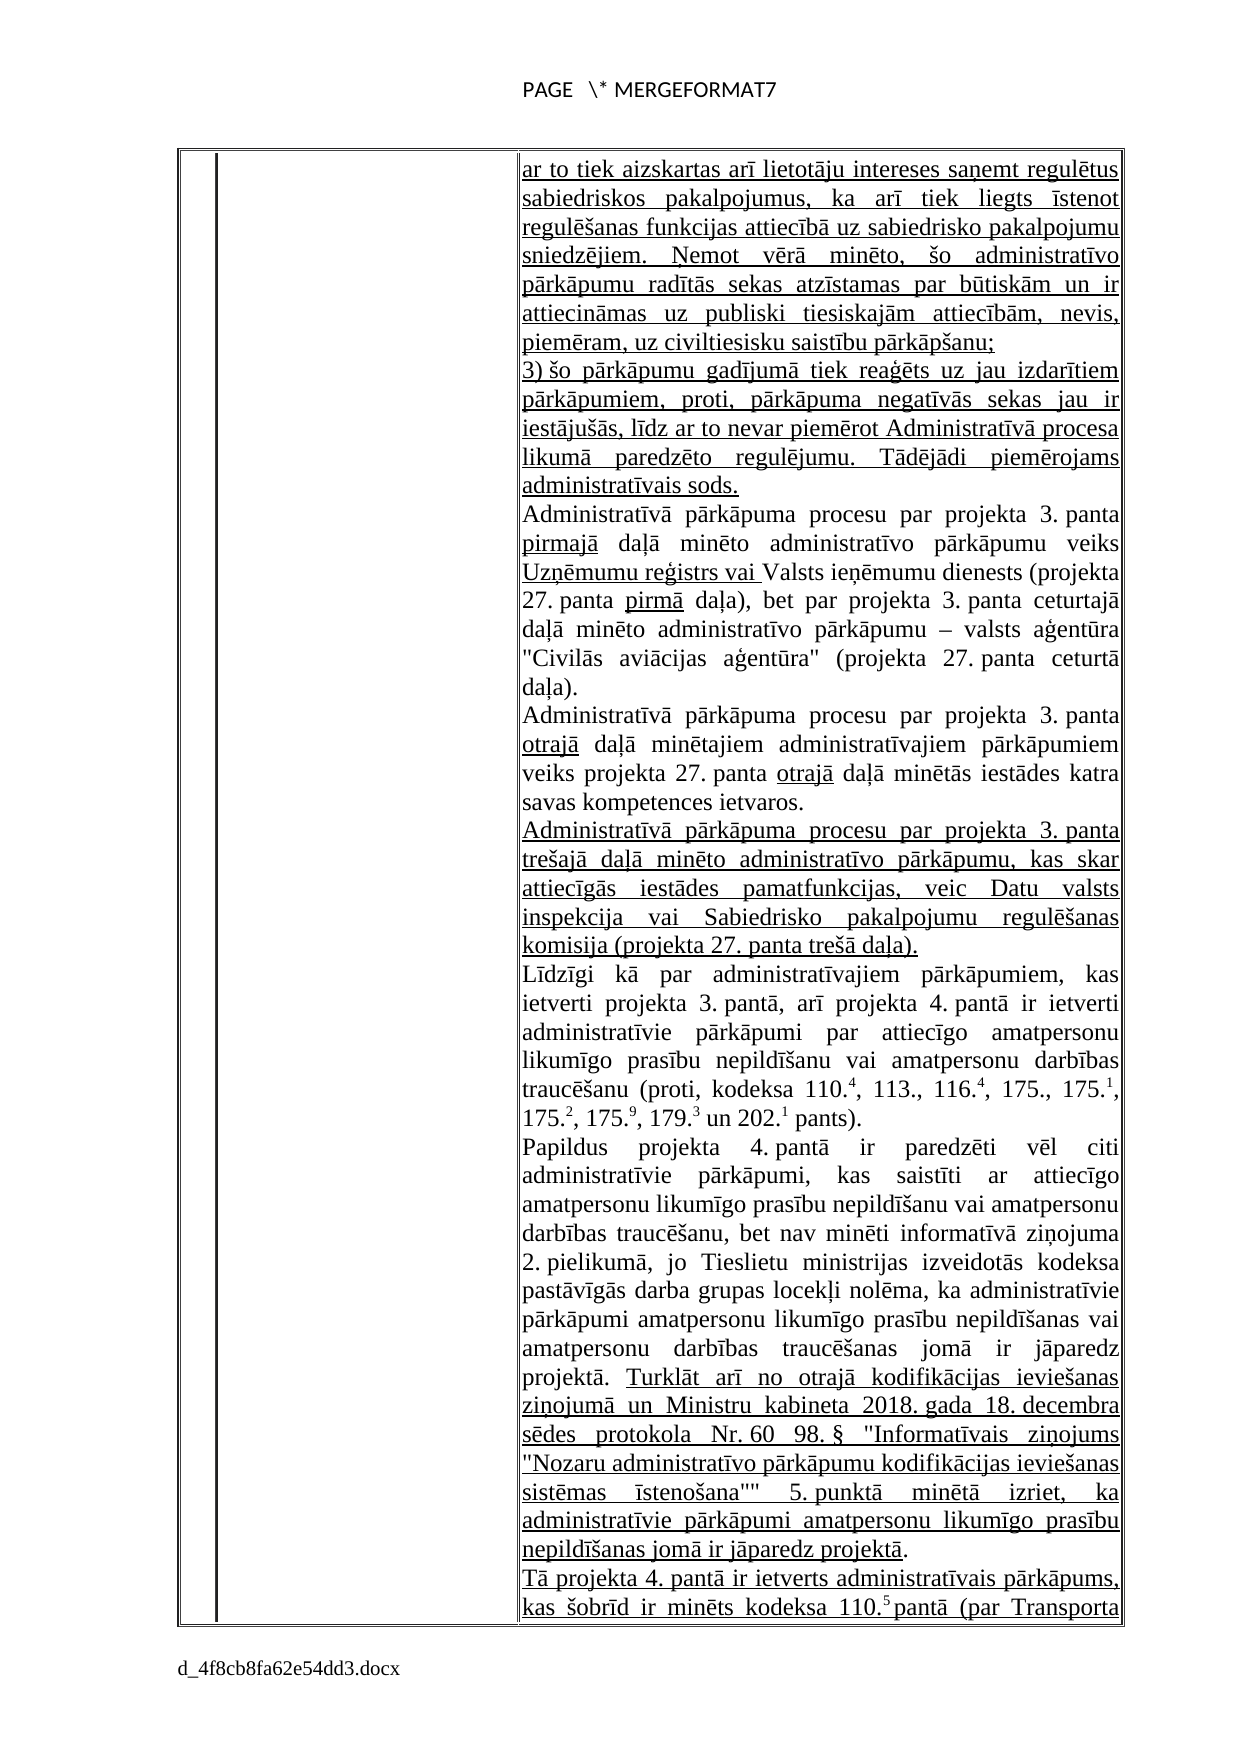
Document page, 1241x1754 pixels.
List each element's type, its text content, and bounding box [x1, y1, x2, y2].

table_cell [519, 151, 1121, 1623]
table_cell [216, 151, 519, 1623]
table_cell 2. [181, 151, 216, 1623]
